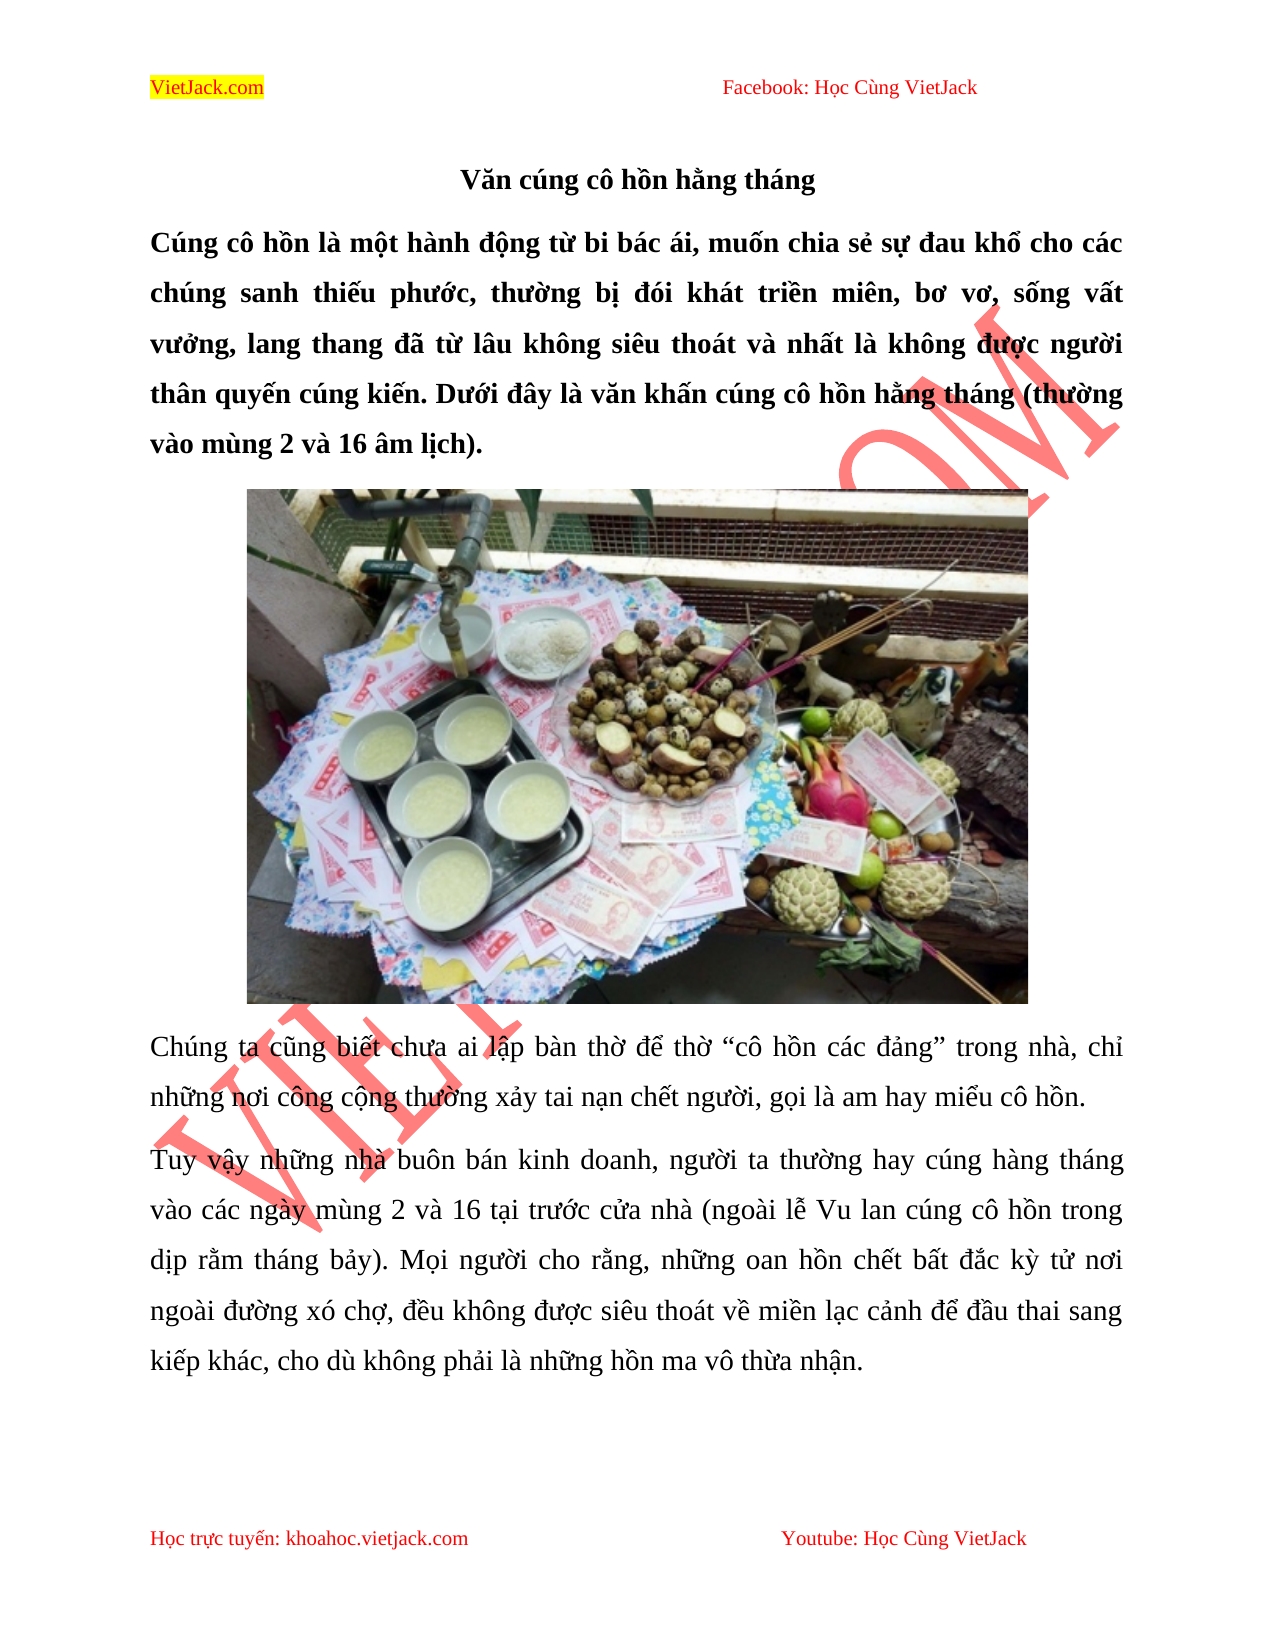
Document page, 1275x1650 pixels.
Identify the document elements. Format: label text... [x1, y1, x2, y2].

text Chúng ta cũng biết chưa ai lập bàn thờ để thờ “cô hồn các đảng” trong nhà, chỉ những nơi công cộng thường xảy tai nạn chết người, gọi là am hay miểu cô hồn. [150, 1029, 1125, 1112]
picture [246, 489, 1029, 1004]
text Cúng cô hồn là một hành động từ bi bác ái, muốn chia sẻ sự đau khổ cho các chúng sanh thiếu phước, thường bị đói khát triền miên, bơ vơ, sống vất vưởng, lang thang đã từ lâu không siêu thoát và nhất là không được người thân quyến cúng kiến. Dưới đây là văn khấn cúng cô hồn hằng tháng (thường vào mùng 2 và 16 âm lịch). [150, 225, 1125, 460]
text Văn cúng cô hồn hằng tháng [150, 162, 1125, 196]
text Tuy vậy những nhà buôn bán kinh doanh, người ta thường hay cúng hàng tháng vào các ngày mùng 2 và 16 tại trước cửa nhà (ngoài lễ Vu lan cúng cô hồn trong dịp rằm tháng bảy). Mọi người cho rằng, những oan hồn chết bất đắc kỳ tử nơi ngoài đường xó chợ, đều không được siêu thoát về miền lạc cảnh để đầu thai sang kiếp khác, cho dù không phải là những hồn ma vô thừa nhận. [150, 1142, 1125, 1377]
